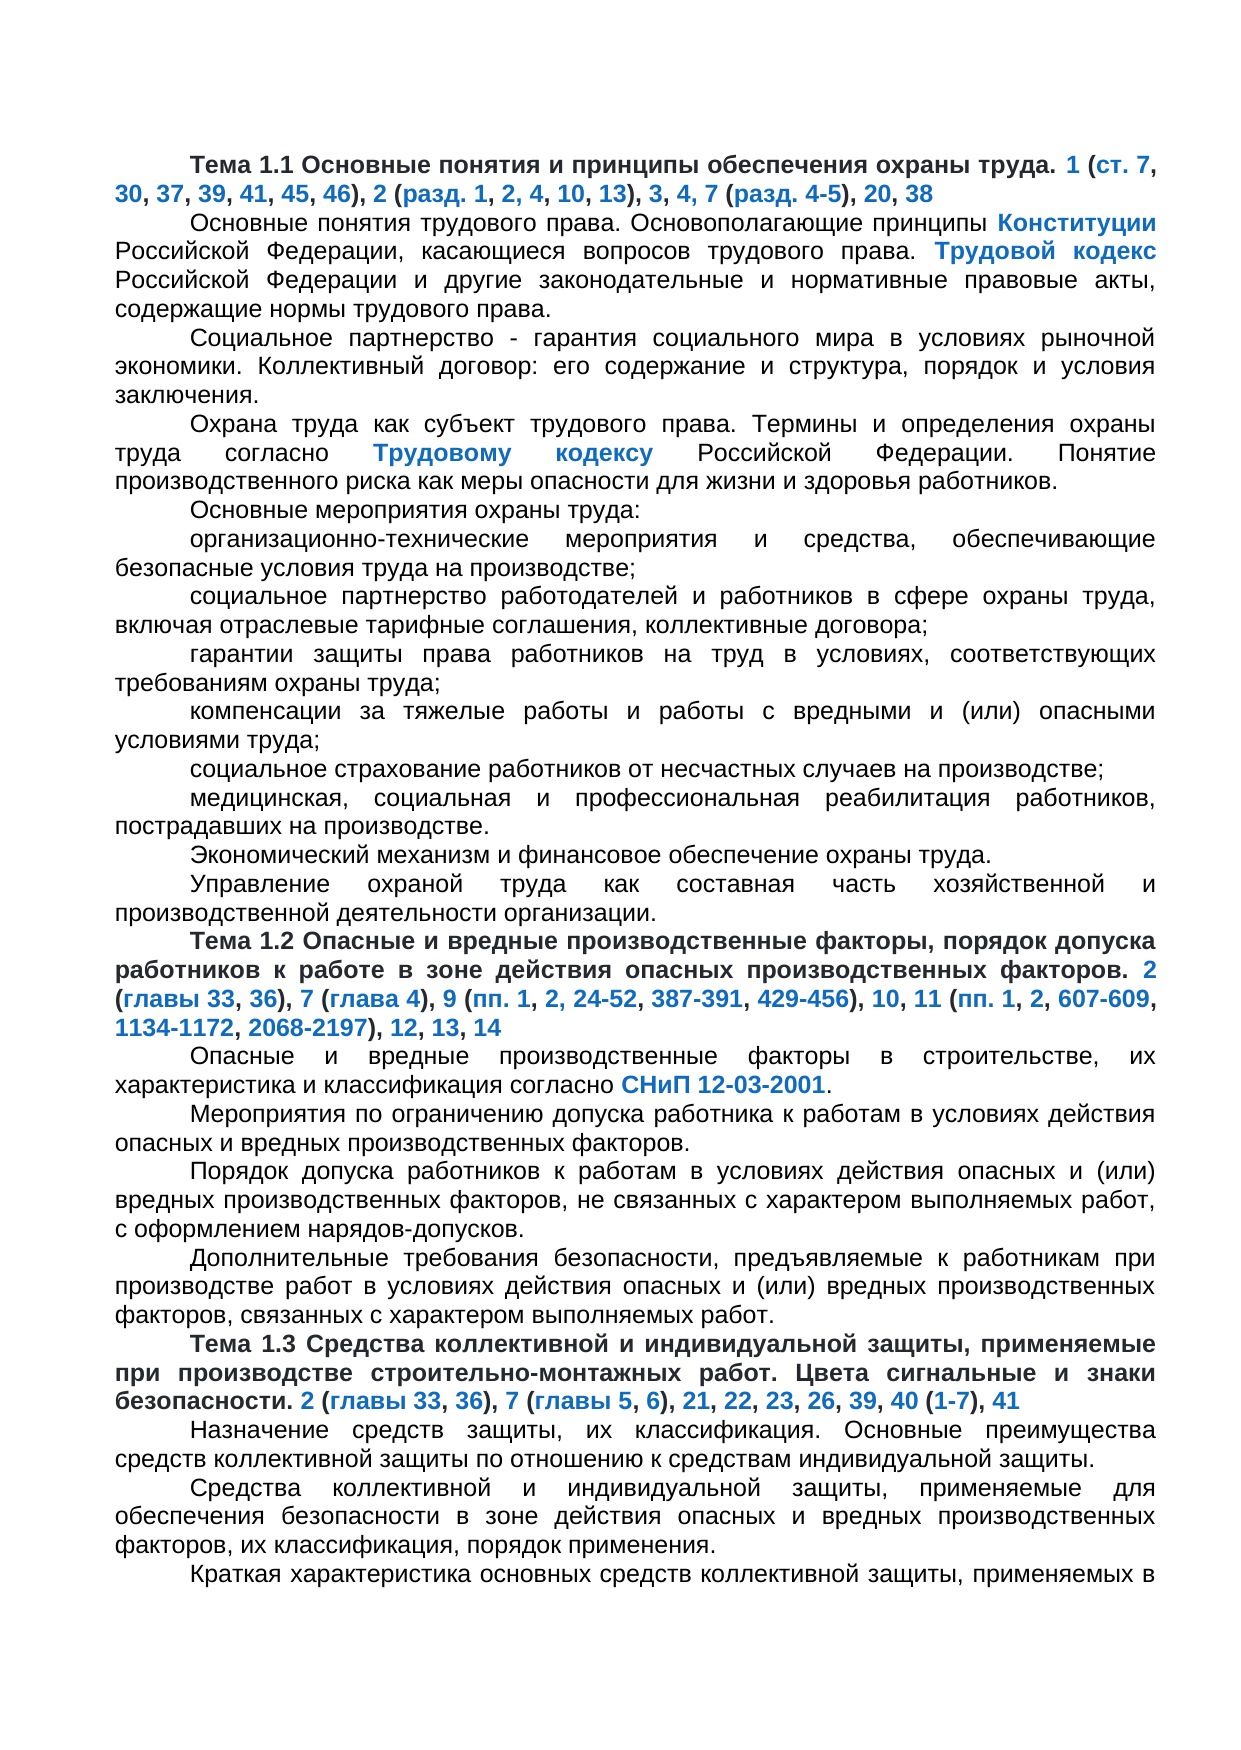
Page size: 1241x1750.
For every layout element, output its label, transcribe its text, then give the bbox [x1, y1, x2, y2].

text Социальное партнерство - гарантия социального мира в условиях рыночной экономики. Коллективный договор: его содержание и структура, порядок и условия заключения. [114, 322, 1157, 409]
text Средства коллективной и индивидуальной защиты, применяемые для обеспечения безопасности в зоне действия опасных и вредных производственных факторов, их классификация, порядок применения. [114, 1472, 1157, 1559]
text Опасные и вредные производственные факторы в строительстве, их характеристика и классификация согласно СНиП 12-03-2001. [114, 1041, 1157, 1099]
text медицинская, социальная и профессиональная реабилитация работников, пострадавших на производстве. [114, 782, 1157, 840]
text гарантии защиты права работников на труд в условиях, соответствующих требованиям охраны труда; [114, 639, 1157, 696]
text организационно-технические мероприятия и средства, обеспечивающие безопасные условия труда на производстве; [114, 524, 1157, 581]
text социальное партнерство работодателей и работников в сфере охраны труда, включая отраслевые тарифные соглашения, коллективные договора; [114, 581, 1157, 639]
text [114, 1559, 1157, 1587]
text Тема 1.2 Опасные и вредные производственные факторы, порядок допуска работников к работе в зоне действия опасных производственных факторов. 2 (главы 33, 36), 7 (глава 4), 9 (пп. 1, 2, 24-52, 387-391, 429-456), 10, 11 (пп. 1, 2, 607-609, 1134-1172, 2068-2197), 12, 13, 14 [114, 926, 1157, 1041]
text Порядок допуска работников к работам в условиях действия опасных и (или) вредных производственных факторов, не связанных с характером выполняемых работ, с оформлением нарядов-допусков. [114, 1156, 1157, 1242]
text компенсации за тяжелые работы и работы с вредными и (или) опасными условиями труда; [114, 696, 1157, 754]
text Охрана труда как субъект трудового права. Термины и определения охраны труда согласно Трудовому кодексу Российской Федерации. Понятие производственного риска как меры опасности для жизни и здоровья работников. [114, 409, 1157, 495]
text Мероприятия по ограничению допуска работника к работам в условиях действия опасных и вредных производственных факторов. [114, 1099, 1157, 1156]
text Экономический механизм и финансовое обеспечение охраны труда. [114, 840, 1157, 869]
text Основные понятия трудового права. Основополагающие принципы Конституции Российской Федерации, касающиеся вопросов трудового права. Трудовой кодекс Российской Федерации и другие законодательные и нормативные правовые акты, содержащие нормы трудового права. [114, 207, 1157, 322]
text Основные мероприятия охраны труда: [114, 495, 1157, 524]
text социальное страхование работников от несчастных случаев на производстве; [114, 754, 1157, 782]
text Тема 1.3 Средства коллективной и индивидуальной защиты, применяемые при производстве строительно-монтажных работ. Цвета сигнальные и знаки безопасности. 2 (главы 33, 36), 7 (главы 5, 6), 21, 22, 23, 26, 39, 40 (1-7), 41 [114, 1329, 1157, 1415]
text Дополнительные требования безопасности, предъявляемые к работникам при производстве работ в условиях действия опасных и (или) вредных производственных факторов, связанных с характером выполняемых работ. [114, 1242, 1157, 1329]
text Назначение средств защиты, их классификация. Основные преимущества средств коллективной защиты по отношению к средствам индивидуальной защиты. [114, 1415, 1157, 1472]
text Управление охраной труда как составная часть хозяйственной и производственной деятельности организации. [114, 869, 1157, 926]
text Тема 1.1 Основные понятия и принципы обеспечения охраны труда. 1 (ст. 7, 30, 37, 39, 41, 45, 46), 2 (разд. 1, 2, 4, 10, 13), 3, 4, 7 (разд. 4-5), 20, 38 [114, 150, 1157, 207]
